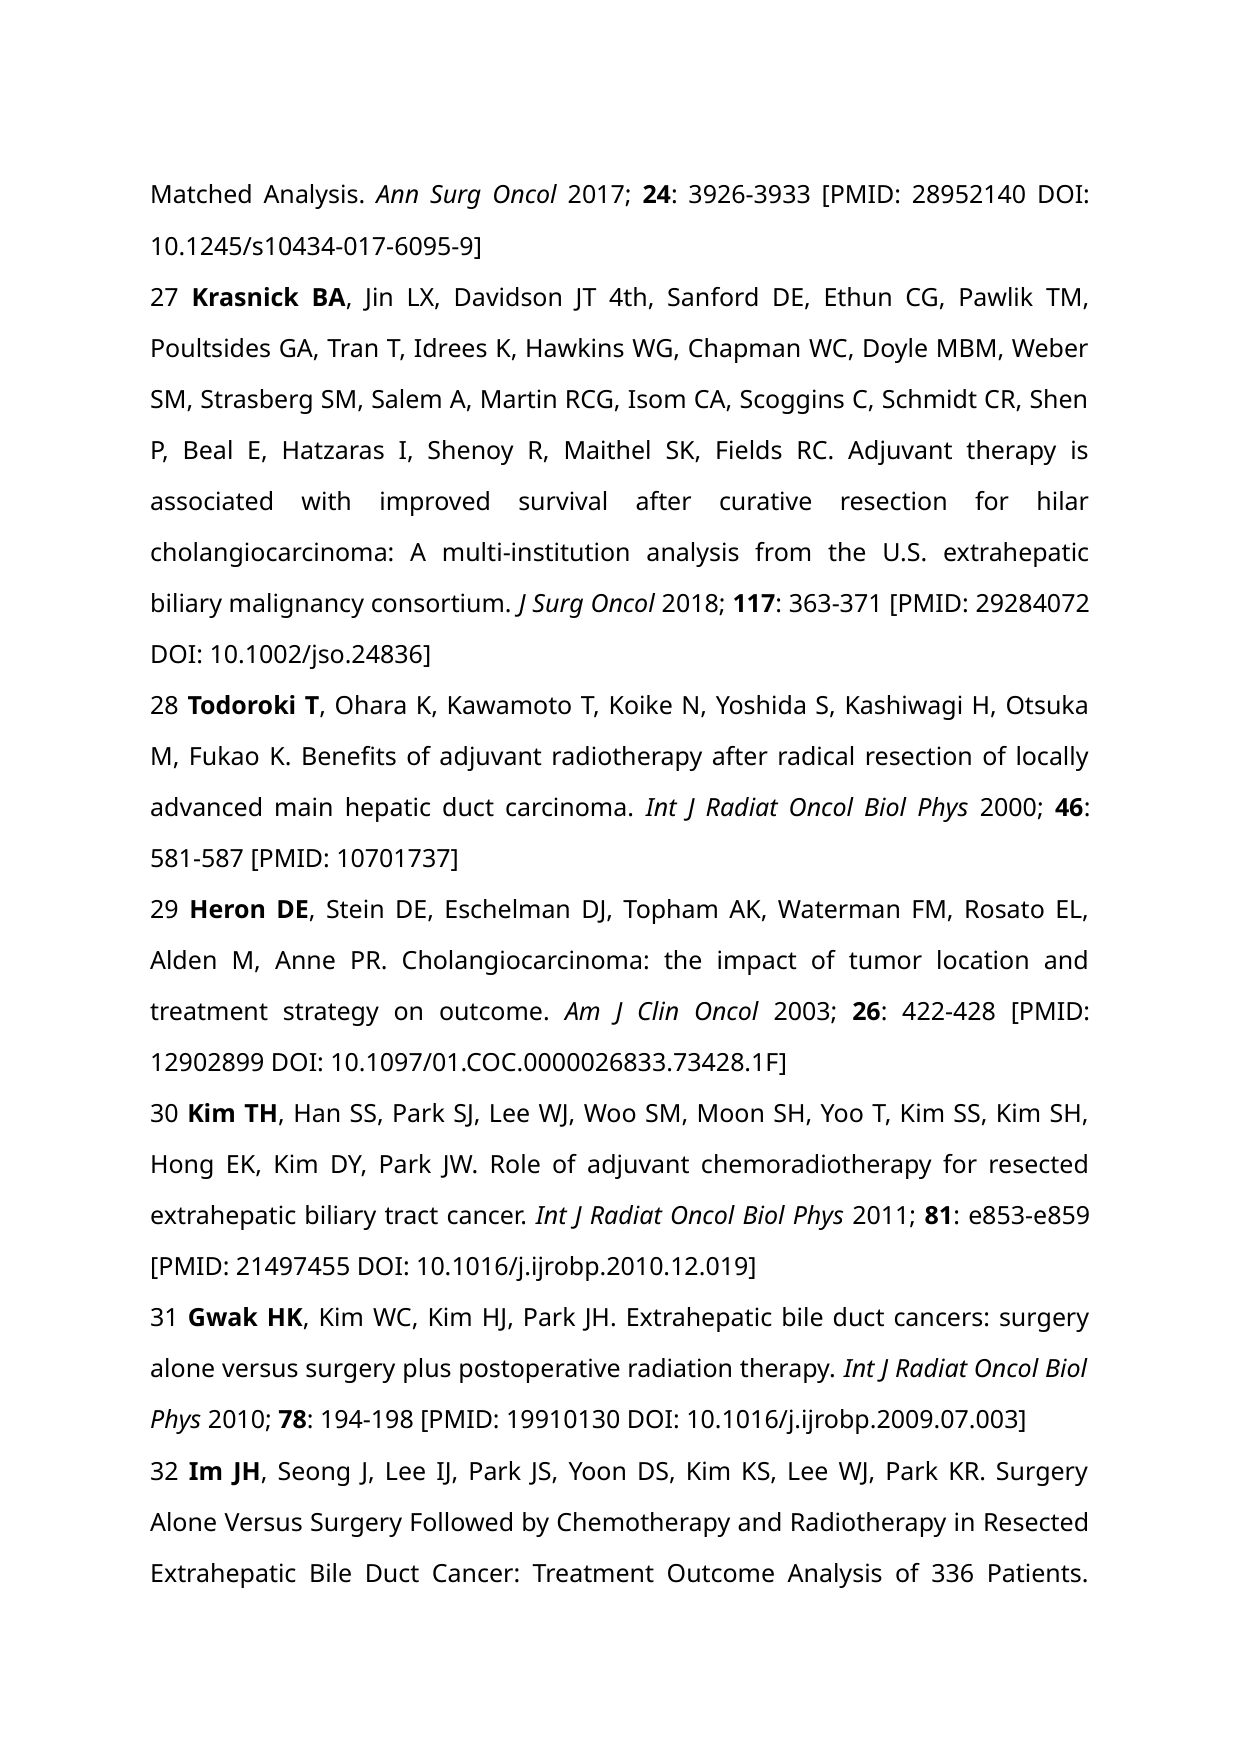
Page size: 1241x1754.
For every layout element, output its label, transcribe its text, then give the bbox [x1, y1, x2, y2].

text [150, 177, 1090, 262]
text 29 Heron DE, Stein DE, Eschelman DJ, Topham AK, Waterman FM, Rosato EL, Alden M, Anne PR. Cholangiocarcinoma: the impact of tumor location and treatment strategy on outcome. Am J Clin Oncol 2003; 26: 422-428 [PMID: 12902899 DOI: 10.1097/01.COC.0000026833.73428.1F] [150, 892, 1090, 1079]
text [150, 1453, 1090, 1589]
text 28 Todoroki T, Ohara K, Kawamoto T, Koike N, Yoshida S, Kashiwagi H, Otsuka M, Fukao K. Benefits of adjuvant radiotherapy after radical resection of locally advanced main hepatic duct carcinoma. Int J Radiat Oncol Biol Phys 2000; 46: 581-587 [PMID: 10701737] [150, 688, 1090, 875]
text 31 Gwak HK, Kim WC, Kim HJ, Park JH. Extrahepatic bile duct cancers: surgery alone versus surgery plus postoperative radiation therapy. Int J Radiat Oncol Biol Phys 2010; 78: 194-198 [PMID: 19910130 DOI: 10.1016/j.ijrobp.2009.07.003] [150, 1300, 1090, 1436]
text 30 Kim TH, Han SS, Park SJ, Lee WJ, Woo SM, Moon SH, Yoo T, Kim SS, Kim SH, Hong EK, Kim DY, Park JW. Role of adjuvant chemoradiotherapy for resected extrahepatic biliary tract cancer. Int J Radiat Oncol Biol Phys 2011; 81: e853-e859 [PMID: 21497455 DOI: 10.1016/j.ijrobp.2010.12.019] [150, 1096, 1090, 1283]
text 27 Krasnick BA, Jin LX, Davidson JT 4th, Sanford DE, Ethun CG, Pawlik TM, Poultsides GA, Tran T, Idrees K, Hawkins WG, Chapman WC, Doyle MBM, Weber SM, Strasberg SM, Salem A, Martin RCG, Isom CA, Scoggins C, Schmidt CR, Shen P, Beal E, Hatzaras I, Shenoy R, Maithel SK, Fields RC. Adjuvant therapy is associated with improved survival after curative resection for hilar cholangiocarcinoma: A multi-institution analysis from the U.S. extrahepatic biliary malignancy consortium. J Surg Oncol 2018; 117: 363-371 [PMID: 29284072 DOI: 10.1002/jso.24836] [150, 279, 1090, 671]
